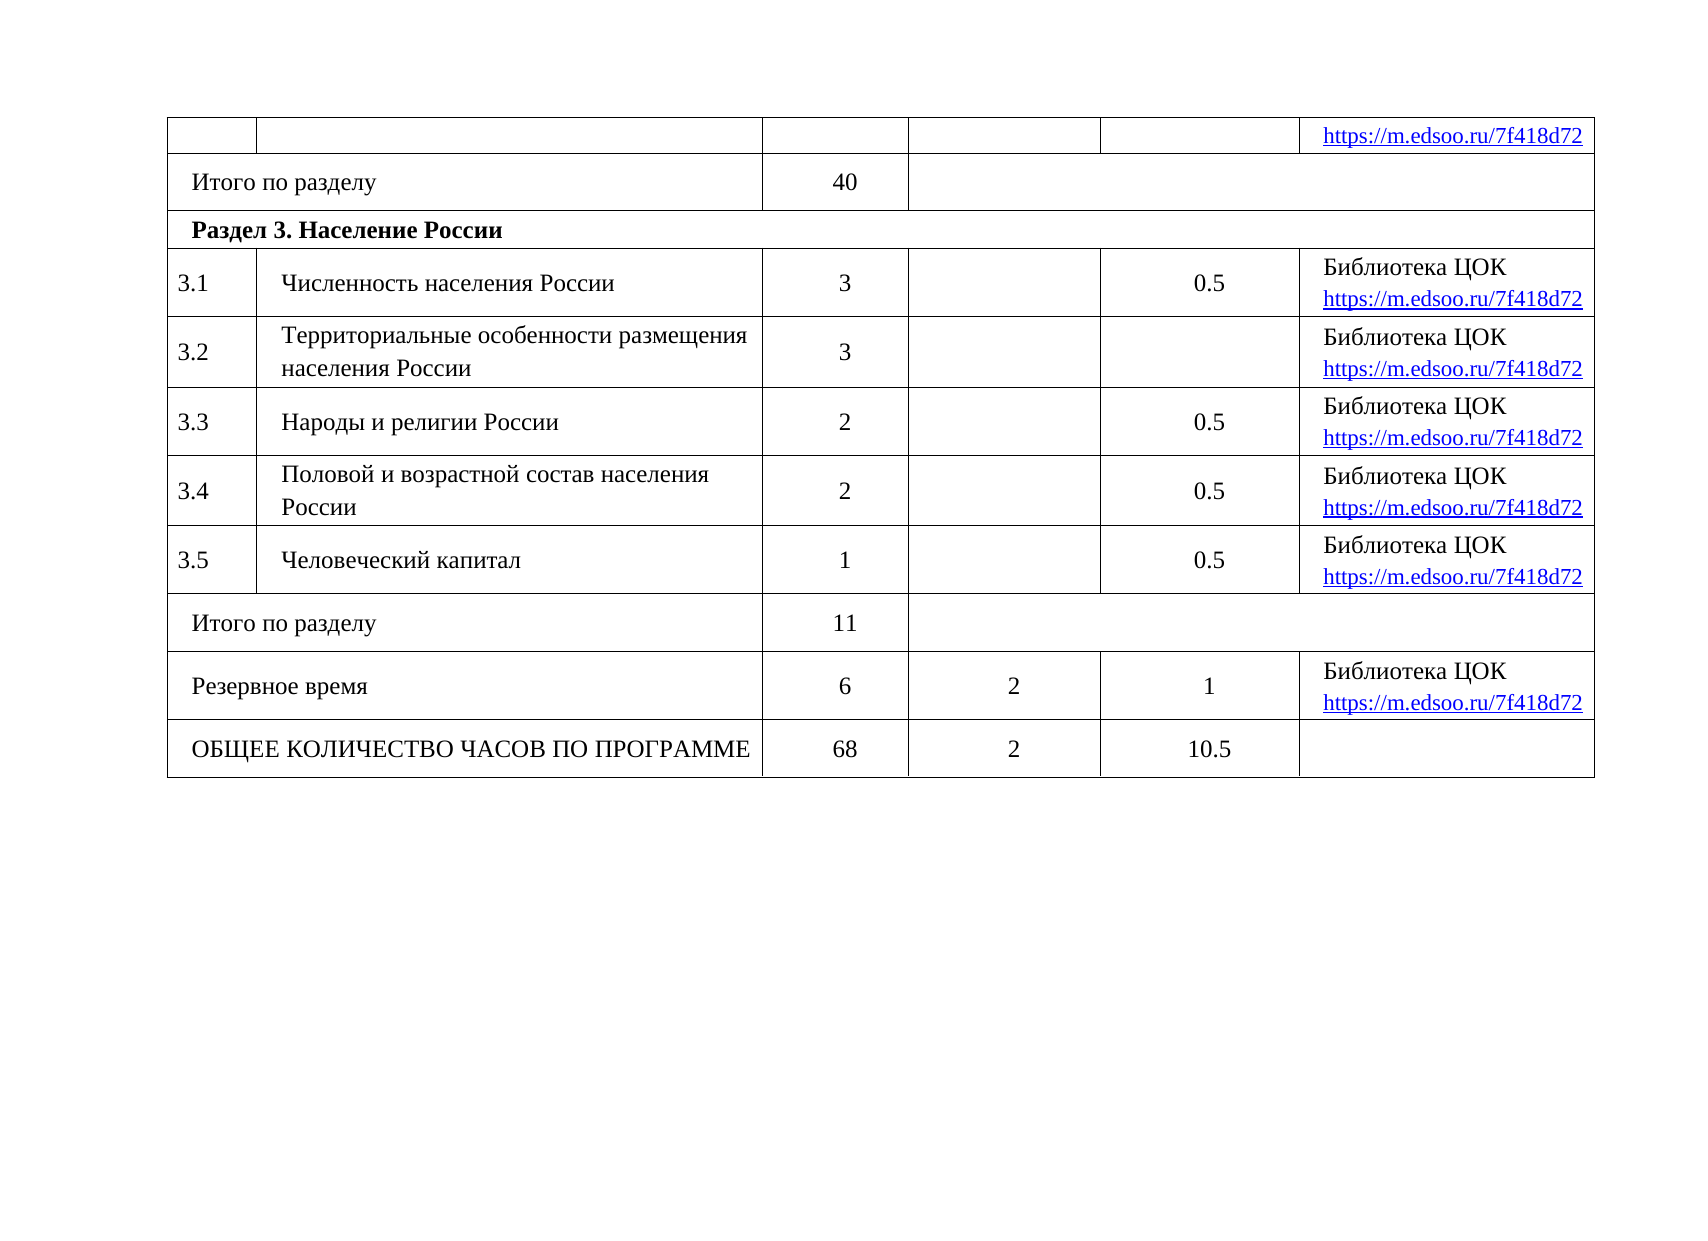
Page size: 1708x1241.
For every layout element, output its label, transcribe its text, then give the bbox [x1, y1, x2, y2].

table_header [257, 118, 762, 152]
table_cell [909, 594, 1594, 651]
table_cell Итого по разделу [168, 154, 762, 210]
table_cell 3 [763, 249, 908, 316]
table_cell [909, 388, 1100, 454]
table_header [168, 118, 256, 152]
table_cell 1 [763, 526, 908, 593]
table_cell 2 [909, 652, 1100, 719]
table_cell Раздел 3. Население России [168, 211, 1594, 248]
table_cell 3.4 [168, 456, 256, 525]
table_cell 40 [763, 154, 908, 210]
table_cell 0.5 [1101, 526, 1299, 593]
table_cell [909, 317, 1100, 387]
table_cell [1300, 720, 1594, 776]
table_cell 68 [763, 720, 908, 776]
table_cell 3.1 [168, 249, 256, 316]
table_cell Библиотека ЦОК https://m.edsoo.ru/7f418d72 [1300, 388, 1594, 454]
table_cell 2 [763, 456, 908, 525]
table_cell ОБЩЕЕ КОЛИЧЕСТВО ЧАСОВ ПО ПРОГРАММЕ [168, 720, 762, 776]
table_cell 6 [763, 652, 908, 719]
table_cell 3.5 [168, 526, 256, 593]
table_cell [1101, 317, 1299, 387]
table_header [909, 118, 1100, 152]
table_cell 2 [763, 388, 908, 454]
table_cell 0.5 [1101, 388, 1299, 454]
table_header https://m.edsoo.ru/7f418d72 [1300, 118, 1594, 152]
table_cell 0.5 [1101, 456, 1299, 525]
table_cell Народы и религии России [257, 388, 762, 454]
table_cell Библиотека ЦОК https://m.edsoo.ru/7f418d72 [1300, 456, 1594, 525]
table_cell 3.3 [168, 388, 256, 454]
table_cell 11 [763, 594, 908, 651]
table_cell Численность населения России [257, 249, 762, 316]
table_cell 0.5 [1101, 249, 1299, 316]
table_cell [909, 249, 1100, 316]
table_cell [909, 456, 1100, 525]
table_cell 3 [763, 317, 908, 387]
table_cell 3.2 [168, 317, 256, 387]
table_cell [1300, 317, 1594, 387]
table_cell Человеческий капитал [257, 526, 762, 593]
table_cell 2 [909, 720, 1100, 776]
table_cell Резервное время [168, 652, 762, 719]
table_cell Библиотека ЦОК https://m.edsoo.ru/7f418d72 [1300, 652, 1594, 719]
table_header [1101, 118, 1299, 152]
table_cell [909, 154, 1594, 210]
table_cell 10.5 [1101, 720, 1299, 776]
table_cell [909, 526, 1100, 593]
table_header [763, 118, 908, 152]
table_cell Территориальные особенности размещения населения России [257, 317, 762, 387]
table_cell Библиотека ЦОК https://m.edsoo.ru/7f418d72 [1300, 526, 1594, 593]
table_cell 1 [1101, 652, 1299, 719]
table_cell Половой и возрастной состав населения России [257, 456, 762, 525]
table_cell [1300, 249, 1594, 316]
table_cell Итого по разделу [168, 594, 762, 651]
